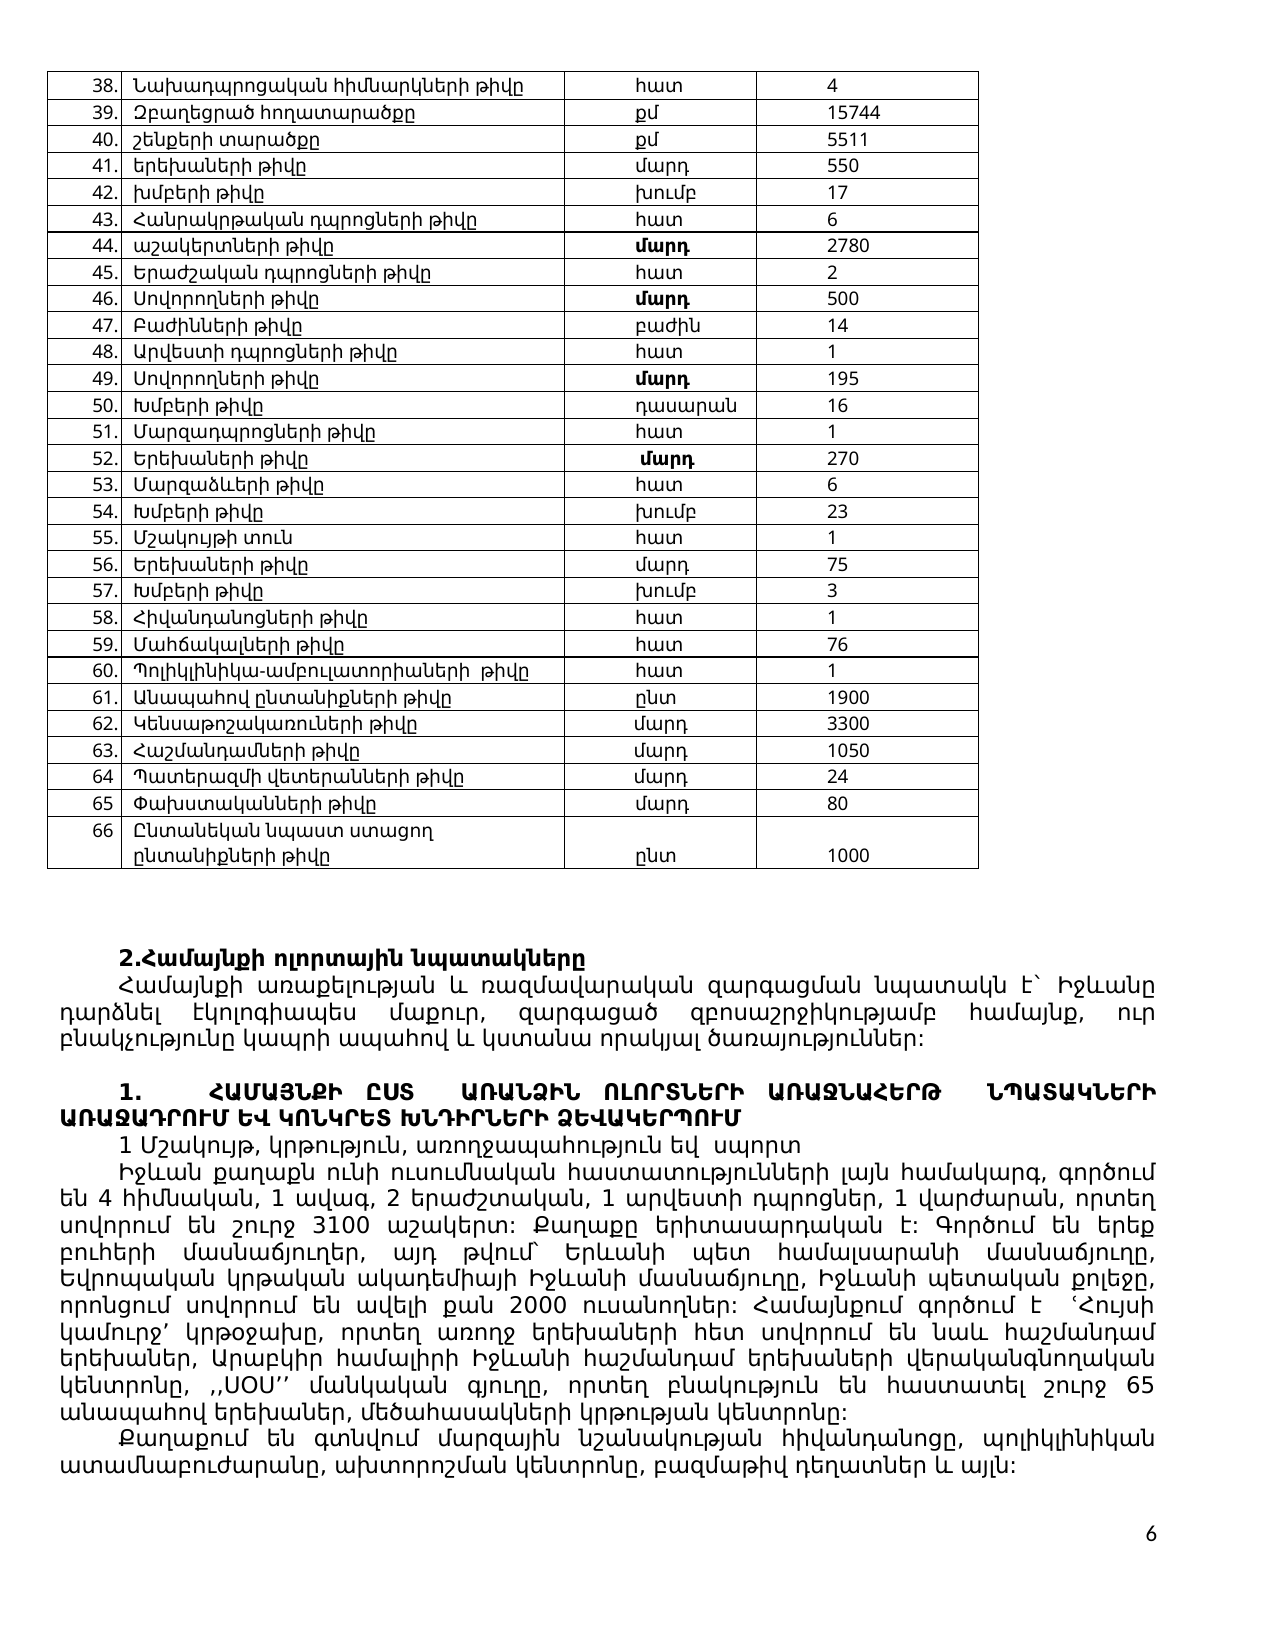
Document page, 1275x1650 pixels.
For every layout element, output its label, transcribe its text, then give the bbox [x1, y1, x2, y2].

table_cell մարդ [565, 737, 756, 763]
table_cell 24 [757, 764, 978, 789]
table_cell 47. [48, 312, 121, 338]
table_cell մարդ [565, 764, 756, 789]
table_cell 1 [757, 658, 978, 683]
text Քաղաքում են գտնվում մարզային նշանակության հիվանդանոցը, պոլիկլինիկան ատամնաբուժարանը, ախտորոշման կենտրոնը, բազմաթիվ դեղատներ և այլն: [59, 1426, 1157, 1479]
table_cell ընտ [565, 817, 756, 868]
table_cell հատ [565, 472, 756, 497]
table_cell 16 [757, 392, 978, 417]
table_cell բաժին [565, 312, 756, 338]
table_cell 4 [757, 72, 978, 99]
table_cell մարդ [565, 153, 756, 178]
table_cell Պատերազմի վետերանների թիվը [122, 764, 564, 789]
table_cell 2780 [757, 233, 978, 258]
table_cell Փախստականների թիվը [122, 790, 564, 816]
table_cell 1 [757, 525, 978, 550]
table_cell հատ [565, 339, 756, 364]
table_cell մարդ [565, 365, 756, 391]
table_cell աշակերտների թիվը [122, 233, 564, 258]
table_cell Պոլիկլինիկա-ամբուլատորիաների թիվը [122, 658, 564, 683]
table_cell Մարզադպրոցների թիվը [122, 419, 564, 444]
table_cell 52. [48, 445, 121, 471]
table_cell Արվեստի դպրոցների թիվը [122, 339, 564, 364]
table_cell 38. [48, 72, 121, 99]
table_cell մարդ [565, 233, 756, 258]
text Իջևան քաղաքն ունի ուսումնական հաստատությունների լայն համակարգ, գործում են 4 հիմնական, 1 ավագ, 2 երաժշտական, 1 արվեստի դպրոցներ, 1 վարժարան, որտեղ սովորում են շուրջ 3100 աշակերտ: Քաղաքը երիտասարդական է: Գործում են երեք բուհերի մասնաճյուղեր, այդ թվում՝ Երևանի պետ համալսարանի մասնաճյուղը, Եվրոպական կրթական ակադեմիայի Իջևանի մասնաճյուղը, Իջևանի պետական քոլեջը, որոնցում սովորում են ավելի քան 2000 ուսանողներ: Համայնքում գործում է ՙՀույսի կամուրջ՚ կրթօջախը, որտեղ առողջ երեխաների հետ սովորում են նաև հաշմանդամ երեխաներ, Արաբկիր համալիրի Իջևանի հաշմանդամ երեխաների վերականգնողական կենտրոնը, ,,ՍՕՍ’’ մանկական գյուղը, որտեղ բնակություն են հաստատել շուրջ 65 անապահով երեխաներ, մեծահասակների կրթության կենտրոնը: [59, 1159, 1157, 1426]
table_cell 55. [48, 525, 121, 550]
table_cell 1000 [757, 817, 978, 868]
table_cell 75 [757, 551, 978, 577]
table_cell 3 [757, 578, 978, 603]
table_cell մարդ [565, 711, 756, 736]
table_cell 50. [48, 392, 121, 417]
table_cell 53. [48, 472, 121, 497]
table_cell Ընտանեկան նպաստ ստացող ընտանիքների թիվը [122, 817, 564, 868]
table_cell քմ [565, 126, 756, 152]
table_cell Մշակույթի տուն [122, 525, 564, 550]
table_cell Սովորողների թիվը [122, 286, 564, 311]
table_cell Երեխաների թիվը [122, 445, 564, 471]
text 2․Համայնքի ոլորտային նպատակները [59, 946, 1157, 972]
text Համայնքի առաքելության և ռազմավարական զարգացման նպատակն է` Իջևանը դարձնել էկոլոգիապես մաքուր, զարգացած զբոսաշրջիկությամբ համայնք, ուր բնակչությունը կապրի ապահով և կստանա որակյալ ծառայություններ: [59, 972, 1157, 1052]
table_cell 51. [48, 419, 121, 444]
table_cell Խմբերի թիվը [122, 498, 564, 524]
table_cell խումբ [565, 179, 756, 205]
table_cell 6 [757, 472, 978, 497]
table_cell մարդ [565, 790, 756, 816]
table_cell դասարան [565, 392, 756, 417]
table_cell ընտ [565, 684, 756, 709]
table_cell 1 [757, 339, 978, 364]
table_cell մարդ [565, 551, 756, 577]
table_cell 270 [757, 445, 978, 471]
table_cell 15744 [757, 100, 978, 125]
table_cell 56. [48, 551, 121, 577]
table_cell 63. [48, 737, 121, 763]
table_cell 59. [48, 631, 121, 656]
table_cell 80 [757, 790, 978, 816]
table_cell Նախադպրոցական հիմնարկների թիվը [122, 72, 564, 99]
table_cell Զբաղեցրած հողատարածքը [122, 100, 564, 125]
table_cell Հաշմանդամների թիվը [122, 737, 564, 763]
table_cell 58. [48, 604, 121, 630]
table_cell Բաժինների թիվը [122, 312, 564, 338]
table_cell 1050 [757, 737, 978, 763]
table_cell 46. [48, 286, 121, 311]
table_cell 62. [48, 711, 121, 736]
table_cell 39. [48, 100, 121, 125]
table_cell 1 [757, 604, 978, 630]
table_cell Երաժշական դպրոցների թիվը [122, 259, 564, 284]
table_cell 48. [48, 339, 121, 364]
table_cell 42. [48, 179, 121, 205]
table_cell 23 [757, 498, 978, 524]
table_cell հատ [565, 72, 756, 99]
table_cell Հանրակրթական դպրոցների թիվը [122, 206, 564, 231]
table_cell 195 [757, 365, 978, 391]
table_cell հատ [565, 259, 756, 284]
table_cell 64 [48, 764, 121, 789]
table_cell 17 [757, 179, 978, 205]
table_cell Կենսաթոշակառուների թիվը [122, 711, 564, 736]
table_cell մարդ [565, 445, 756, 471]
table_cell Հիվանդանոցների թիվը [122, 604, 564, 630]
table_cell 14 [757, 312, 978, 338]
table_cell 1900 [757, 684, 978, 709]
table_cell 66 [48, 817, 121, 868]
table_cell Մահճակալների թիվը [122, 631, 564, 656]
table_cell հատ [565, 525, 756, 550]
text 1. ՀԱՄԱՅՆՔԻ ԸՍՏ ԱՌԱՆՁԻՆ ՈԼՈՐՏՆԵՐԻ ԱՌԱՋՆԱՀԵՐԹ ՆՊԱՏԱԿՆԵՐԻ ԱՌԱՋԱԴՐՈՒՄ ԵՎ ԿՈՆԿՐԵՏ ԽՆԴԻՐՆԵՐԻ ՁԵՎԱԿԵՐՊՈՒՄ [59, 1079, 1157, 1132]
table_cell Խմբերի թիվը [122, 392, 564, 417]
table_cell երեխաների թիվը [122, 153, 564, 178]
table_cell Սովորողների թիվը [122, 365, 564, 391]
table_cell 65 [48, 790, 121, 816]
table_cell մարդ [565, 286, 756, 311]
table_cell 54. [48, 498, 121, 524]
table_cell Երեխաների թիվը [122, 551, 564, 577]
table_cell խումբ [565, 578, 756, 603]
table_cell Անապահով ընտանիքների թիվը [122, 684, 564, 709]
table_cell 500 [757, 286, 978, 311]
table_cell 2 [757, 259, 978, 284]
table_cell հատ [565, 631, 756, 656]
table_cell 57. [48, 578, 121, 603]
table_cell 44. [48, 233, 121, 258]
table_cell 40. [48, 126, 121, 152]
text 1 Մշակույթ, կրթություն, առողջապահություն եվ սպորտ [59, 1132, 1157, 1159]
table_cell հատ [565, 206, 756, 231]
table_cell շենքերի տարածքը [122, 126, 564, 152]
table_cell 5511 [757, 126, 978, 152]
table_cell խմբերի թիվը [122, 179, 564, 205]
table_cell 41. [48, 153, 121, 178]
table_cell 49. [48, 365, 121, 391]
table_cell 76 [757, 631, 978, 656]
table_cell 3300 [757, 711, 978, 736]
table_cell Մարզաձևերի թիվը [122, 472, 564, 497]
table_cell 60. [48, 658, 121, 683]
table_cell հատ [565, 419, 756, 444]
table_cell 550 [757, 153, 978, 178]
table_cell քմ [565, 100, 756, 125]
table_cell Խմբերի թիվը [122, 578, 564, 603]
table_cell հատ [565, 658, 756, 683]
table_cell 43. [48, 206, 121, 231]
table_cell խումբ [565, 498, 756, 524]
table_cell 6 [757, 206, 978, 231]
table_cell հատ [565, 604, 756, 630]
table_cell 45. [48, 259, 121, 284]
table_cell 61. [48, 684, 121, 709]
table_cell 1 [757, 419, 978, 444]
